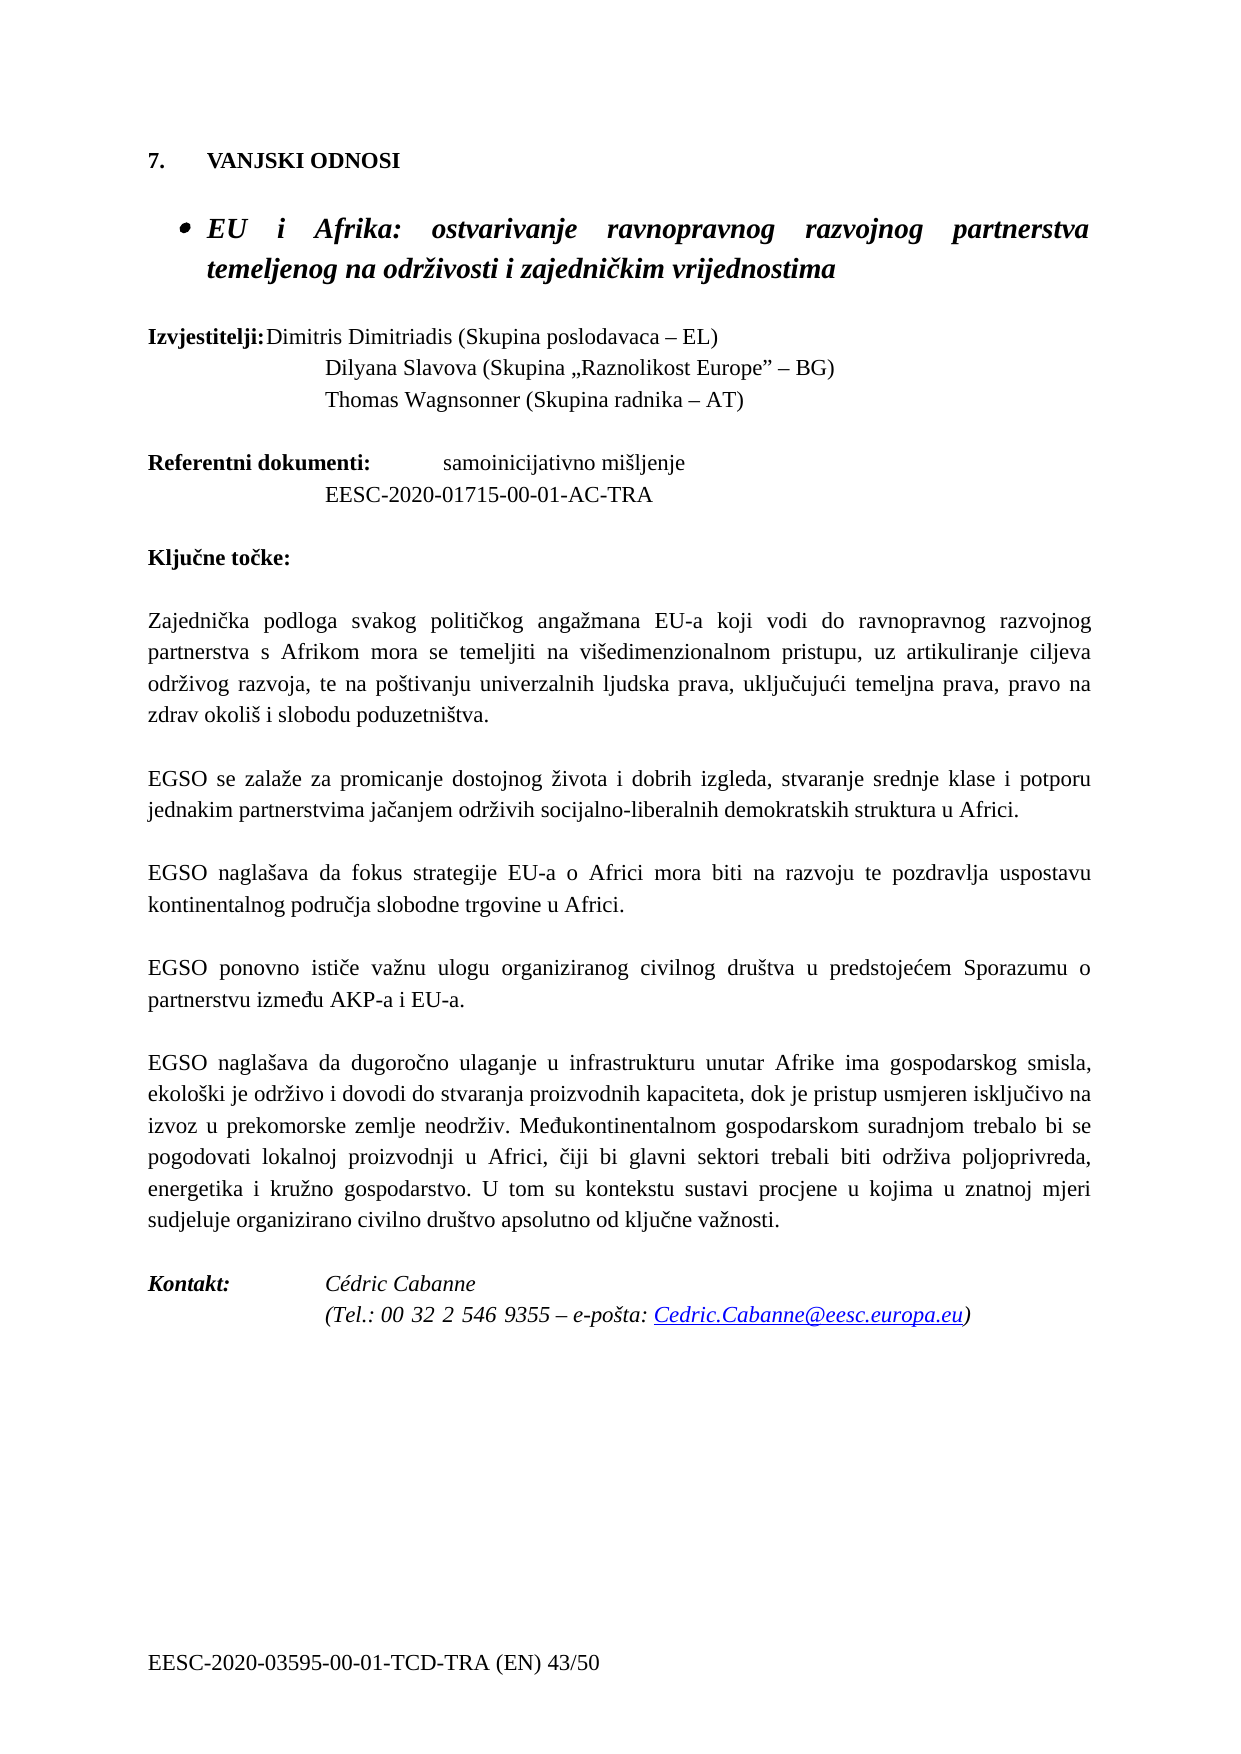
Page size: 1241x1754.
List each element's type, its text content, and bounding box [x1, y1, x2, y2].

text EGSO ponovno ističe važnu ulogu organiziranog civilnog društva u predstojećem Sporazumu o partnerstvu između AKP-a i EU-a. [148, 954, 1093, 1012]
text EGSO se zalaže za promicanje dostojnog života i dobrih izgleda, stvaranje srednje klase i potporu jednakim partnerstvima jačanjem održivih socijalno-liberalnih demokratskih struktura u Africi. [148, 765, 1093, 823]
text Ključne točke: [148, 544, 1093, 570]
text EGSO naglašava da dugoročno ulaganje u infrastrukturu unutar Afrike ima gospodarskog smisla, ekološki je održivo i dovodi do stvaranja proizvodnih kapaciteta, dok je pristup usmjeren isključivo na izvoz u prekomorske zemlje neodrživ. Međukontinentalnom gospodarskom suradnjom trebalo bi se pogodovati lokalnoj proizvodnji u Africi, čiji bi glavni sektori trebali biti održiva poljoprivreda, energetika i kružno gospodarstvo. U tom su kontekstu sustavi procjene u kojima u znatnoj mjeri sudjeluje organizirano civilno društvo apsolutno od ključne važnosti. [148, 1049, 1093, 1233]
text Dilyana Slavova (Skupina „Raznolikost Europe” – BG) [325, 354, 1093, 381]
text Zajednička podloga svakog političkog angažmana EU-a koji vodi do ravnopravnog razvojnog partnerstva s Afrikom mora se temeljiti na višedimenzionalnom pristupu, uz artikuliranje ciljeva održivog razvoja, te na poštivanju univerzalnih ljudska prava, uključujući temeljna prava, pravo na zdrav okoliš i slobodu poduzetništva. [148, 607, 1093, 728]
text EESC-2020-01715-00-01-AC-TRA [325, 481, 1093, 507]
text EGSO naglašava da fokus strategije EU-a o Africi mora biti na razvoju te pozdravlja uspostavu kontinentalnog područja slobodne trgovine u Africi. [148, 859, 1093, 917]
text Izvjestitelji: Dimitris Dimitriadis (Skupina poslodavaca – EL) [148, 323, 1093, 349]
subtitle VANJSKI ODNOSI [148, 148, 1093, 174]
text (Tel.: 00 32 2 546 9355 – e-pošta: Cedric.Cabanne@eesc.europa.eu) [325, 1301, 1093, 1328]
text Thomas Wagnsonner (Skupina radnika – AT) [325, 386, 1093, 412]
list EU i Afrika: ostvarivanje ravnopravnog razvojnog partnerstva temeljenog na održivosti i zajedničkim vrijednostima [177, 211, 1093, 284]
text Kontakt: Cédric Cabanne [148, 1270, 1093, 1296]
text Referentni dokumenti: samoinicijativno mišljenje [148, 449, 1093, 475]
